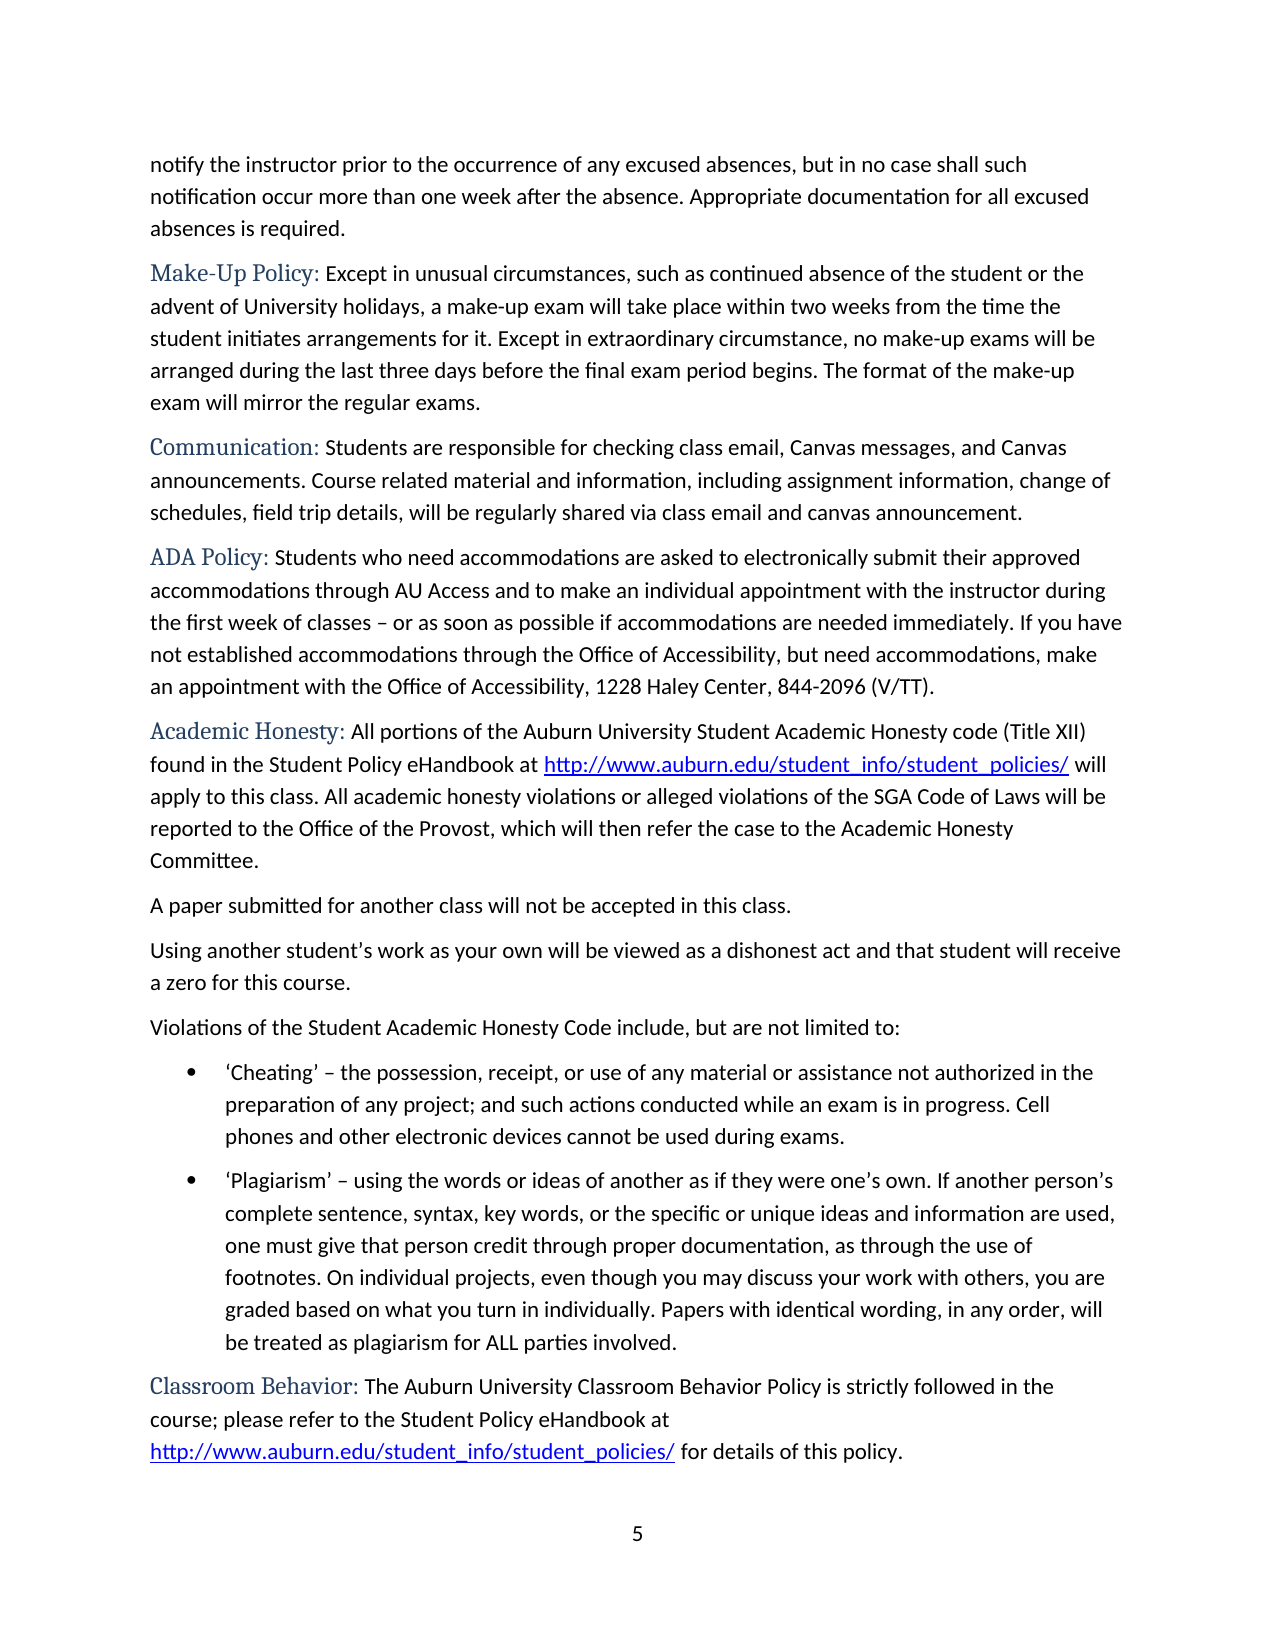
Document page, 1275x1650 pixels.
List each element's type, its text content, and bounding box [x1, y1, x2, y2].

text Violations of the Student Academic Honesty Code include, but are not limited to: [150, 1013, 1125, 1041]
text Classroom Behavior: The Auburn University Classroom Behavior Policy is strictly followed in the course; please refer to the Student Policy eHandbook at http://www.auburn.edu/student_info/student_policies/ for details of this policy. [150, 1372, 1125, 1465]
text Communication: Students are responsible for checking class email, Canvas messages, and Canvas announcements. Course related material and information, including assignment information, change of schedules, field trip details, will be regularly shared via class email and canvas announcement. [150, 433, 1125, 526]
text Make-Up Policy: Except in unusual circumstances, such as continued absence of the student or the advent of University holidays, a make-up exam will take place within two weeks from the time the student initiates arrangements for it. Except in extraordinary circumstance, no make-up exams will be arranged during the last three days before the final exam period begins. The format of the make-up exam will mirror the regular exams. [150, 259, 1125, 417]
text Academic Honesty: All portions of the Auburn University Student Academic Honesty code (Title XII) found in the Student Policy eHandbook at http://www.auburn.edu/student_info/student_policies/ will apply to this class. All academic honesty violations or alleged violations of the SGA Code of Laws will be reported to the Office of the Provost, which will then refer the case to the Academic Honesty Committee. [150, 717, 1125, 875]
list ‘Cheating’ – the possession, receipt, or use of any material or assistance not authorized in the preparation of any project; and such actions conducted while an exam is in progress. Cell phones and other electronic devices cannot be used during exams. [187, 1058, 1125, 1150]
list ‘Plagiarism’ – using the words or ideas of another as if they were one’s own. If another person’s complete sentence, syntax, key words, or the specific or unique ideas and information are used, one must give that person credit through proper documentation, as through the use of footnotes. On individual projects, even though you may discuss your work with others, you are graded based on what you turn in individually. Papers with identical wording, in any order, will be treated as plagiarism for ALL parties involved. [187, 1167, 1125, 1356]
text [150, 150, 1125, 242]
text ADA Policy: Students who need accommodations are asked to electronically submit their approved accommodations through AU Access and to make an individual appointment with the instructor during the first week of classes – or as soon as possible if accommodations are needed immediately. If you have not established accommodations through the Office of Accessibility, but need accommodations, make an appointment with the Office of Accessibility, 1228 Haley Center, 844-2096 (V/TT). [150, 543, 1125, 701]
text Using another student’s work as your own will be viewed as a dishonest act and that student will receive a zero for this course. [150, 936, 1125, 996]
text A paper submitted for another class will not be accepted in this class. [150, 891, 1125, 919]
